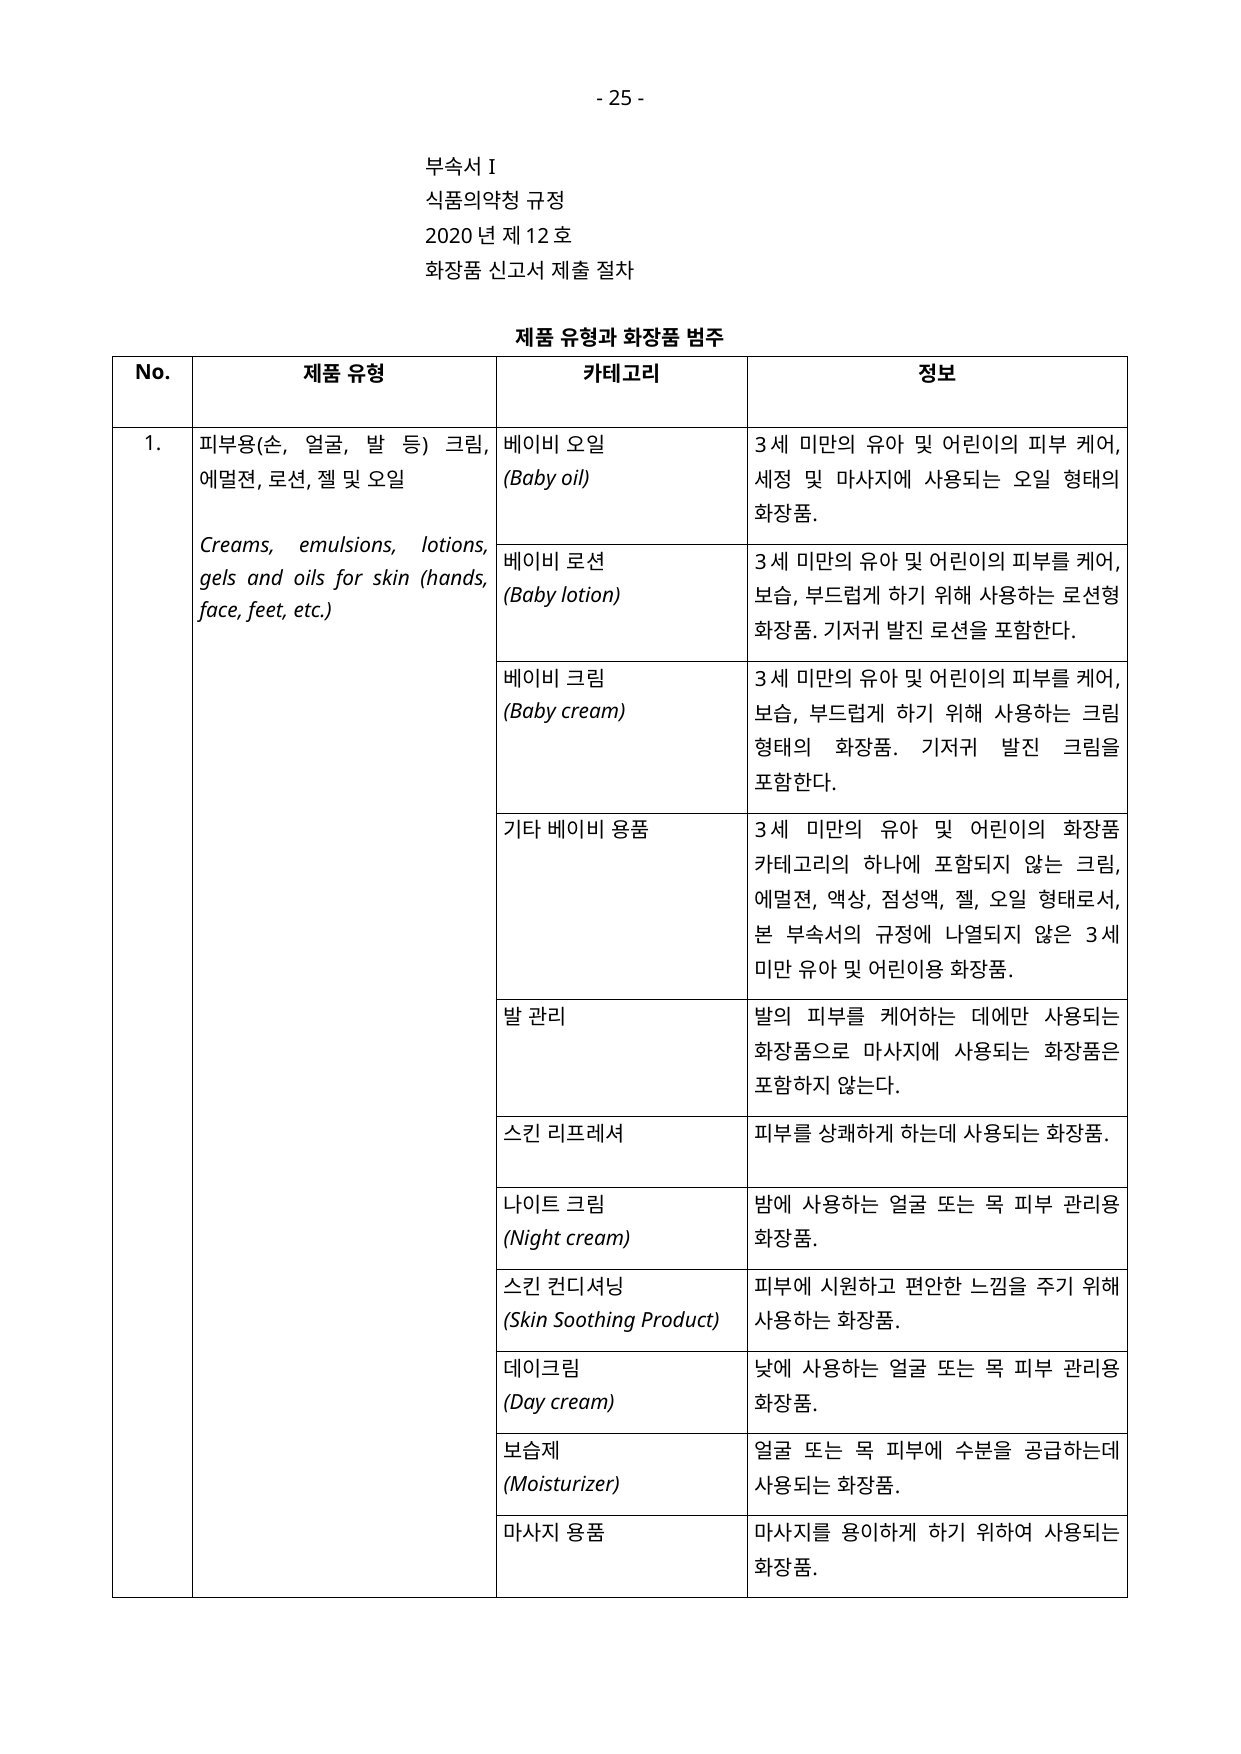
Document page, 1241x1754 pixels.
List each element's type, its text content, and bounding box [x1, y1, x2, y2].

table_cell 얼굴 또는 목 피부에 수분을 공급하는데 사용되는 화장품. [748, 1434, 1127, 1515]
text 식품의약청 규정 [425, 185, 1128, 215]
table_cell 마사지를 용이하게 하기 위하여 사용되는 화장품. [748, 1516, 1127, 1597]
table_cell 3세 미만의 유아 및 어린이의 피부 케어, 세정 및 마사지에 사용되는 오일 형태의 화장품. [748, 428, 1127, 544]
table_header 제품 유형 [193, 357, 496, 427]
table_cell 피부용(손, 얼굴, 발 등) 크림, 에멀젼, 로션, 젤 및 오일 Creams, emulsions, lotions, gels and oils for skin (hands, face, feet, etc.) [193, 428, 496, 1597]
table_cell 발 관리 [497, 1000, 747, 1116]
table_cell 피부에 시원하고 편안한 느낌을 주기 위해 사용하는 화장품. [748, 1270, 1127, 1351]
table_cell 밤에 사용하는 얼굴 또는 목 피부 관리용 화장품. [748, 1188, 1127, 1269]
table_cell 낮에 사용하는 얼굴 또는 목 피부 관리용 화장품. [748, 1352, 1127, 1433]
table_cell 베이비 로션 (Baby lotion) [497, 545, 747, 661]
text 부속서 I [425, 150, 1128, 180]
table_cell 3세 미만의 유아 및 어린이의 피부를 케어, 보습, 부드럽게 하기 위해 사용하는 크림 형태의 화장품. 기저귀 발진 크림을 포함한다. [748, 662, 1127, 813]
table_cell 피부를 상쾌하게 하는데 사용되는 화장품. [748, 1117, 1127, 1187]
table_cell 발의 피부를 케어하는 데에만 사용되는 화장품으로 마사지에 사용되는 화장품은 포함하지 않는다. [748, 1000, 1127, 1116]
table_cell 보습제 (Moisturizer) [497, 1434, 747, 1515]
table_cell 베이비 크림 (Baby cream) [497, 662, 747, 813]
table_cell 기타 베이비 용품 [497, 814, 747, 999]
text 제품 유형과 화장품 범주 [112, 322, 1128, 352]
text 2020년 제12호 [425, 219, 1128, 250]
table_header No. [113, 357, 192, 427]
table_header 정보 [748, 357, 1127, 427]
table_cell 스킨 컨디셔닝 (Skin Soothing Product) [497, 1270, 747, 1351]
table_cell 스킨 리프레셔 [497, 1117, 747, 1187]
table_header 카테고리 [497, 357, 747, 427]
table_cell 베이비 오일 (Baby oil) [497, 428, 747, 544]
table_cell 마사지 용품 [497, 1516, 747, 1597]
table_cell 데이크림 (Day cream) [497, 1352, 747, 1433]
table_cell 나이트 크림 (Night cream) [497, 1188, 747, 1269]
table_cell 3세 미만의 유아 및 어린이의 화장품 카테고리의 하나에 포함되지 않는 크림, 에멀젼, 액상, 점성액, 젤, 오일 형태로서, 본 부속서의 규정에 나열되지 않은 3세 미만 유아 및 어린이용 화장품. [748, 814, 1127, 999]
text 화장품 신고서 제출 절차 [425, 254, 1128, 284]
table_cell 3세 미만의 유아 및 어린이의 피부를 케어, 보습, 부드럽게 하기 위해 사용하는 로션형 화장품. 기저귀 발진 로션을 포함한다. [748, 545, 1127, 661]
table_cell 1. [113, 428, 192, 1597]
